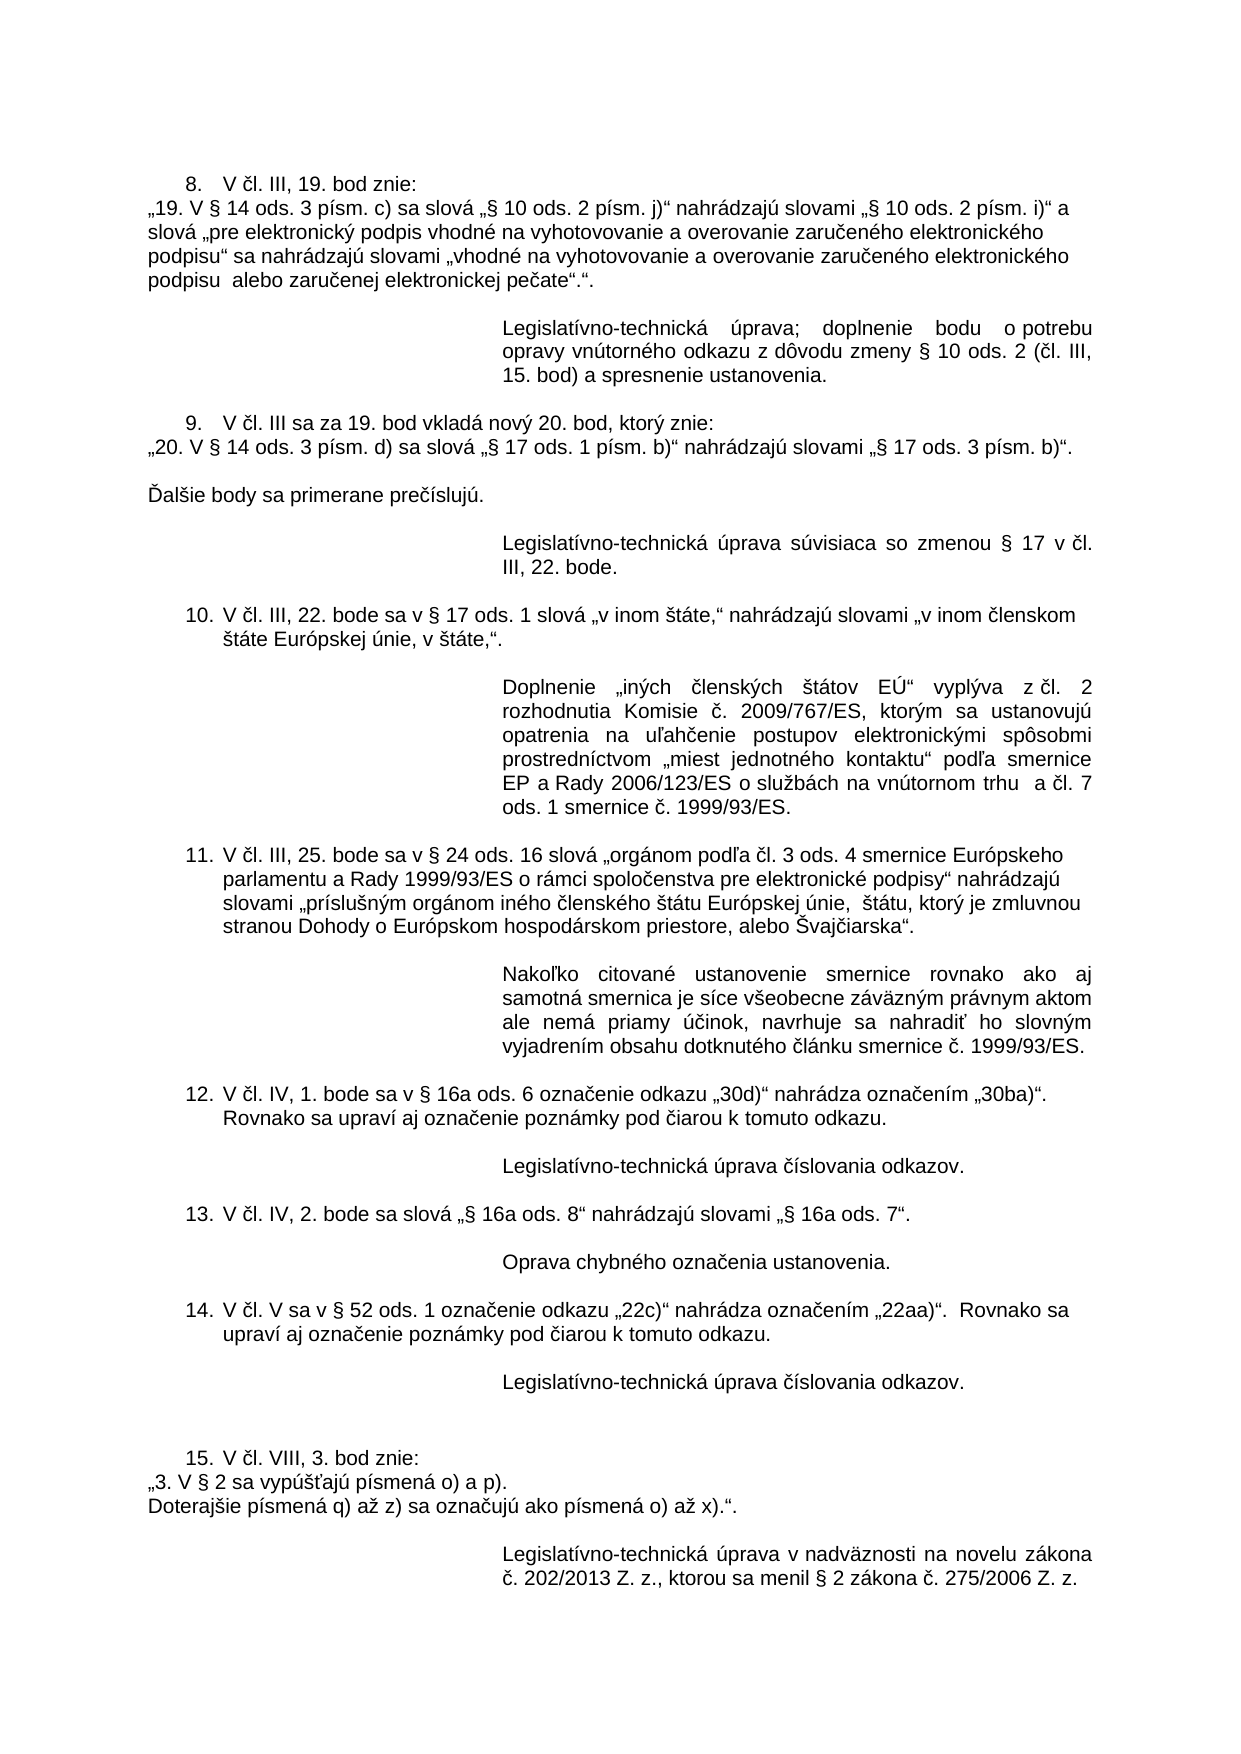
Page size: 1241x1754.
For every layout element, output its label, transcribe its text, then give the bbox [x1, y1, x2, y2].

text Legislatívno-technická úprava číslovania odkazov. [148, 1369, 1093, 1393]
text Oprava chybného označenia ustanovenia. [148, 1250, 1093, 1274]
text Doterajšie písmená q) až z) sa označujú ako písmená o) až x).“. [148, 1494, 1093, 1518]
text Legislatívno-technická úprava súvisiaca so zmenou § 17 v čl. III, 22. bode. [502, 531, 1093, 579]
text Legislatívno-technická úprava číslovania odkazov. [148, 1154, 1093, 1178]
list V čl. III, 25. bode sa v § 24 ods. 16 slová „orgánom podľa čl. 3 ods. 4 smernice Európskeho parlamentu a Rady 1999/93/ES o rámci spoločenstva pre elektronické podpisy“ nahrádzajú slovami „príslušným orgánom iného členského štátu Európskej únie, štátu, ktorý je zmluvnou stranou Dohody o Európskom hospodárskom priestore, alebo Švajčiarska“. [185, 842, 1093, 938]
text Legislatívno-technická úprava; doplnenie bodu o potrebu opravy vnútorného odkazu z dôvodu zmeny § 10 ods. 2 (čl. III, 15. bod) a spresnenie ustanovenia. [502, 315, 1093, 387]
text „3. V § 2 sa vypúšťajú písmená o) a p). [148, 1470, 1093, 1494]
text Doplnenie „iných členských štátov EÚ“ vyplýva z čl. 2 rozhodnutia Komisie č. 2009/767/ES, ktorým sa ustanovujú opatrenia na uľahčenie postupov elektronickými spôsobmi prostredníctvom „miest jednotného kontaktu“ podľa smernice EP a Rady 2006/123/ES o službách na vnútornom trhu a čl. 7 ods. 1 smernice č. 1999/93/ES. [502, 675, 1093, 818]
text Legislatívno-technická úprava v nadväznosti na novelu zákona č. 202/2013 Z. z., ktorou sa menil § 2 zákona č. 275/2006 Z. z. [502, 1542, 1093, 1590]
list V čl. VIII, 3. bod znie: [185, 1446, 1093, 1470]
list V čl. V sa v § 52 ods. 1 označenie odkazu „22c)“ nahrádza označením „22aa)“. Rovnako sa upraví aj označenie poznámky pod čiarou k tomuto odkazu. [185, 1298, 1093, 1346]
list V čl. IV, 1. bode sa v § 16a ods. 6 označenie odkazu „30d)“ nahrádza označením „30ba)“. Rovnako sa upraví aj označenie poznámky pod čiarou k tomuto odkazu. [185, 1082, 1093, 1130]
list V čl. III sa za 19. bod vkladá nový 20. bod, ktorý znie: [185, 411, 1093, 435]
list V čl. IV, 2. bode sa slová „§ 16a ods. 8“ nahrádzajú slovami „§ 16a ods. 7“. [185, 1202, 1093, 1226]
text Nakoľko citované ustanovenie smernice rovnako ako aj samotná smernica je síce všeobecne záväzným právnym aktom ale nemá priamy účinok, navrhuje sa nahradiť ho slovným vyjadrením obsahu dotknutého článku smernice č. 1999/93/ES. [502, 962, 1093, 1058]
list V čl. III, 19. bod znie: [185, 172, 1093, 196]
text Ďalšie body sa primerane prečíslujú. [148, 483, 1093, 507]
list V čl. III, 22. bode sa v § 17 ods. 1 slová „v inom štáte,“ nahrádzajú slovami „v inom členskom štáte Európskej únie, v štáte,“. [185, 603, 1093, 651]
text „19. V § 14 ods. 3 písm. c) sa slová „§ 10 ods. 2 písm. j)“ nahrádzajú slovami „§ 10 ods. 2 písm. i)“ a slová „pre elektronický podpis vhodné na vyhotovovanie a overovanie zaručeného elektronického podpisu“ sa nahrádzajú slovami „vhodné na vyhotovovanie a overovanie zaručeného elektronického podpisu alebo zaručenej elektronickej pečate“.“. [148, 196, 1093, 291]
text „20. V § 14 ods. 3 písm. d) sa slová „§ 17 ods. 1 písm. b)“ nahrádzajú slovami „§ 17 ods. 3 písm. b)“. [148, 435, 1093, 459]
